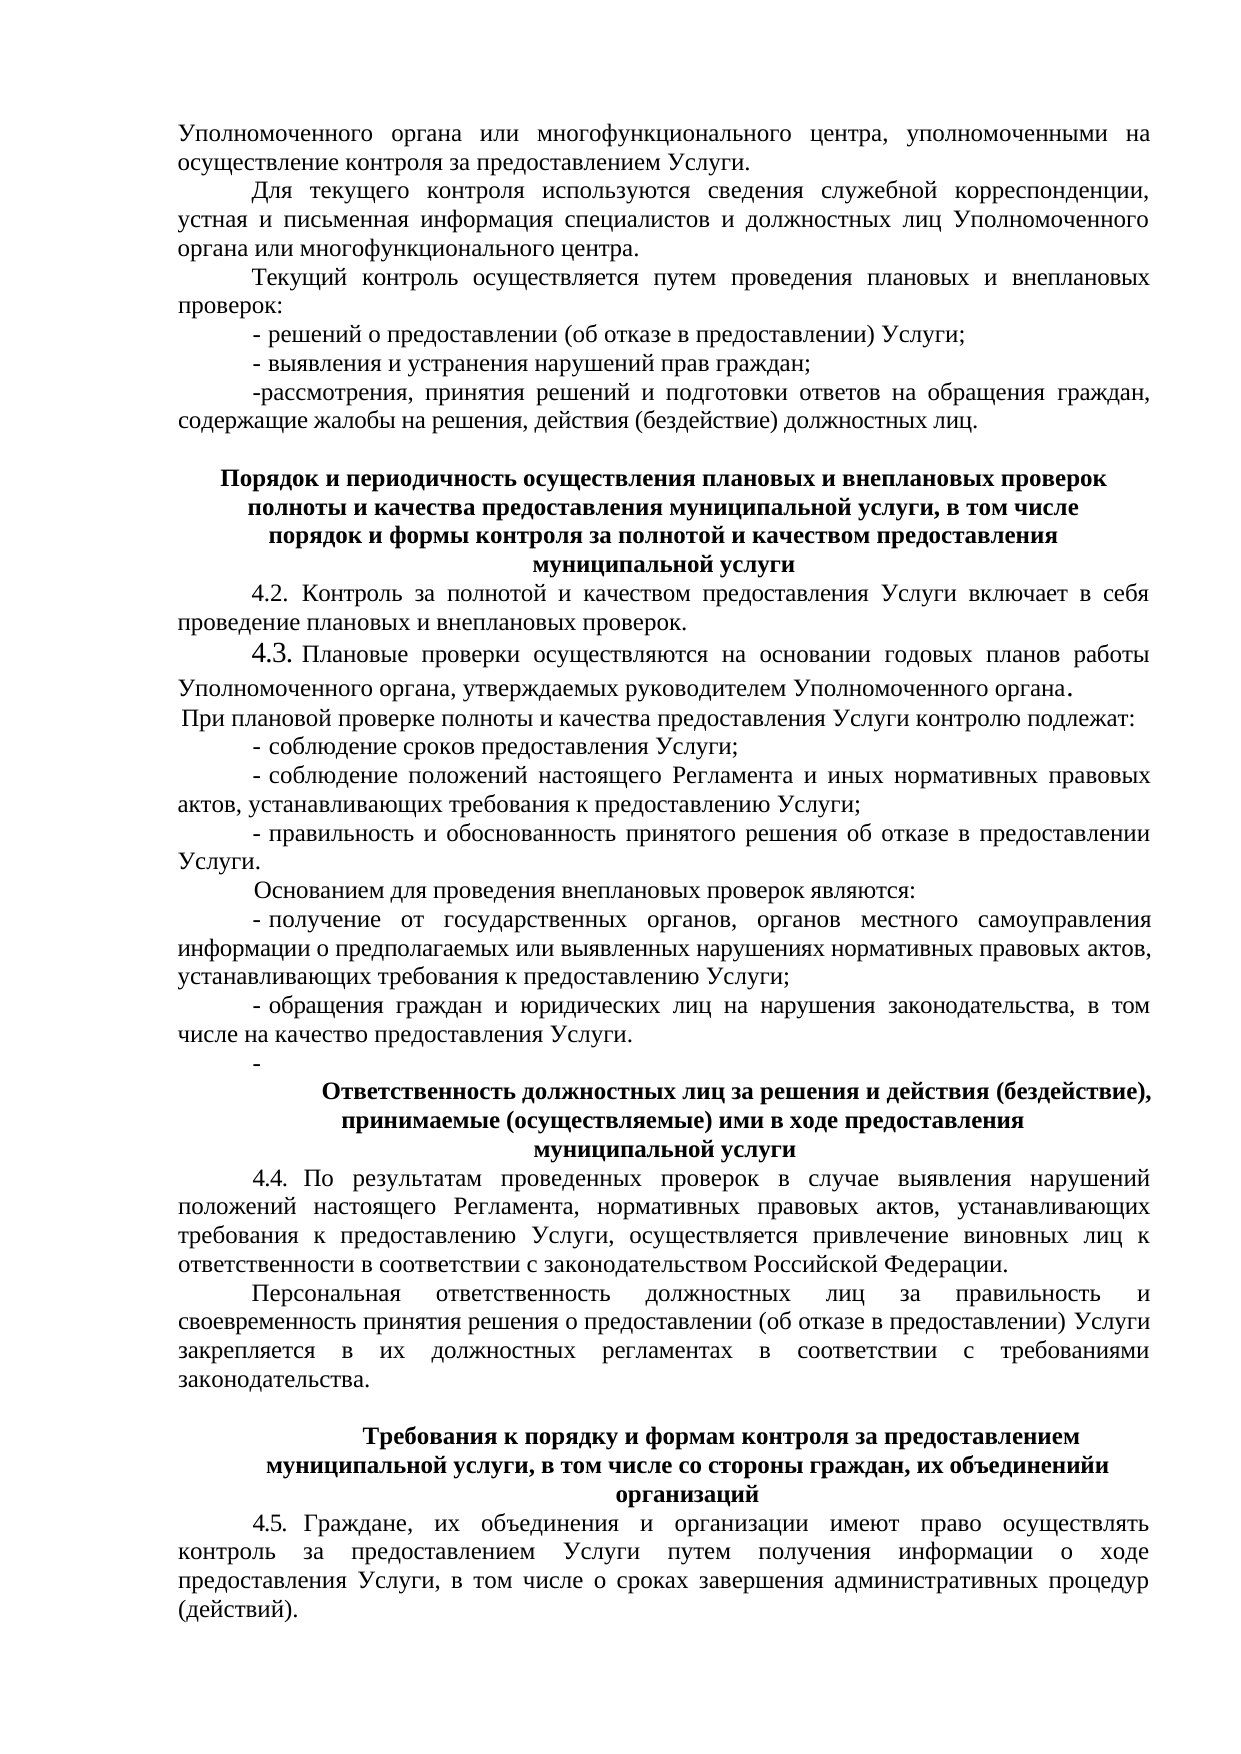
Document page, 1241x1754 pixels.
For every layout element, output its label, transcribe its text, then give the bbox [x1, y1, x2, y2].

list соблюдение сроков предоставления Услуги; [252, 731, 1152, 760]
list решений о предоставлении (об отказе в предоставлении) Услуги; [252, 319, 1152, 348]
text полноты и качества предоставления муниципальной услуги, в том числе [177, 492, 1149, 521]
list правильность и обоснованность принятого решения об отказе в предоставлении Услуги. [177, 818, 1151, 875]
list Плановые проверки осуществляются на основании годовых планов работы Уполномоченного органа, утверждаемых руководителем Уполномоченного органа. [177, 636, 1150, 703]
text муниципальной услуги [178, 1134, 1152, 1163]
list соблюдение положений настоящего Регламента и иных нормативных правовых актов, устанавливающих требования к предоставлению Услуги; [177, 760, 1152, 818]
text Основанием для проведения внеплановых проверок являются: [254, 875, 1152, 904]
text 4.4. По результатам проведенных проверок в случае выявления нарушений положений настоящего Регламента, нормативных правовых актов, устанавливающих требования к предоставлению Услуги, осуществляется привлечение виновных лиц к ответственности в соответствии с законодательством Российской Федерации. [178, 1163, 1151, 1278]
list выявления и устранения нарушений прав граждан; [252, 348, 1152, 377]
list обращения граждан и юридических лиц на нарушения законодательства, в том числе на качество предоставления Услуги. [177, 990, 1151, 1048]
text Персональная ответственность должностных лиц за правильность и своевременность принятия решения о предоставлении (об отказе в предоставлении) Услуги закрепляется в их должностных регламентах в соответствии с требованиями законодательства. [178, 1278, 1150, 1393]
text Текущий контроль осуществляется путем проведения плановых и внеплановых проверок: [178, 262, 1150, 319]
text Порядок и периодичность осуществления плановых и внеплановых проверок [177, 463, 1150, 492]
text При плановой проверке полноты и качества предоставления Услуги контролю подлежат: [181, 703, 1152, 731]
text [177, 118, 1151, 176]
text порядок и формы контроля за полнотой и качеством предоставления [177, 521, 1149, 549]
text Требования к порядку и формам контроля за предоставлением муниципальной услуги, в том числе со стороны граждан, их объединенийи организаций [223, 1421, 1152, 1508]
text Для текущего контроля используются сведения служебной корреспонденции, устная и письменная информация специалистов и должностных лиц Уполномоченного органа или многофункционального центра. [177, 176, 1150, 262]
text 4.5. Граждане, их объединения и организации имеют право осуществлять контроль за предоставлением Услуги путем получения информации о ходе предоставления Услуги, в том числе о сроках завершения административных процедур (действий). [178, 1508, 1150, 1623]
list получение от государственных органов, органов местного самоуправления информации о предполагаемых или выявленных нарушениях нормативных правовых актов, устанавливающих требования к предоставлению Услуги; [177, 904, 1152, 990]
list Контроль за полнотой и качеством предоставления Услуги включает в себя проведение плановых и внеплановых проверок. [177, 578, 1149, 636]
text -рассмотрения, принятия решений и подготовки ответов на обращения граждан, содержащие жалобы на решения, действия (бездействие) должностных лиц. [178, 377, 1150, 434]
text муниципальной услуги [177, 549, 1150, 578]
text Ответственность должностных лиц за решения и действия (бездействие), принимаемые (осуществляемые) ими в ходе предоставления [214, 1076, 1152, 1134]
